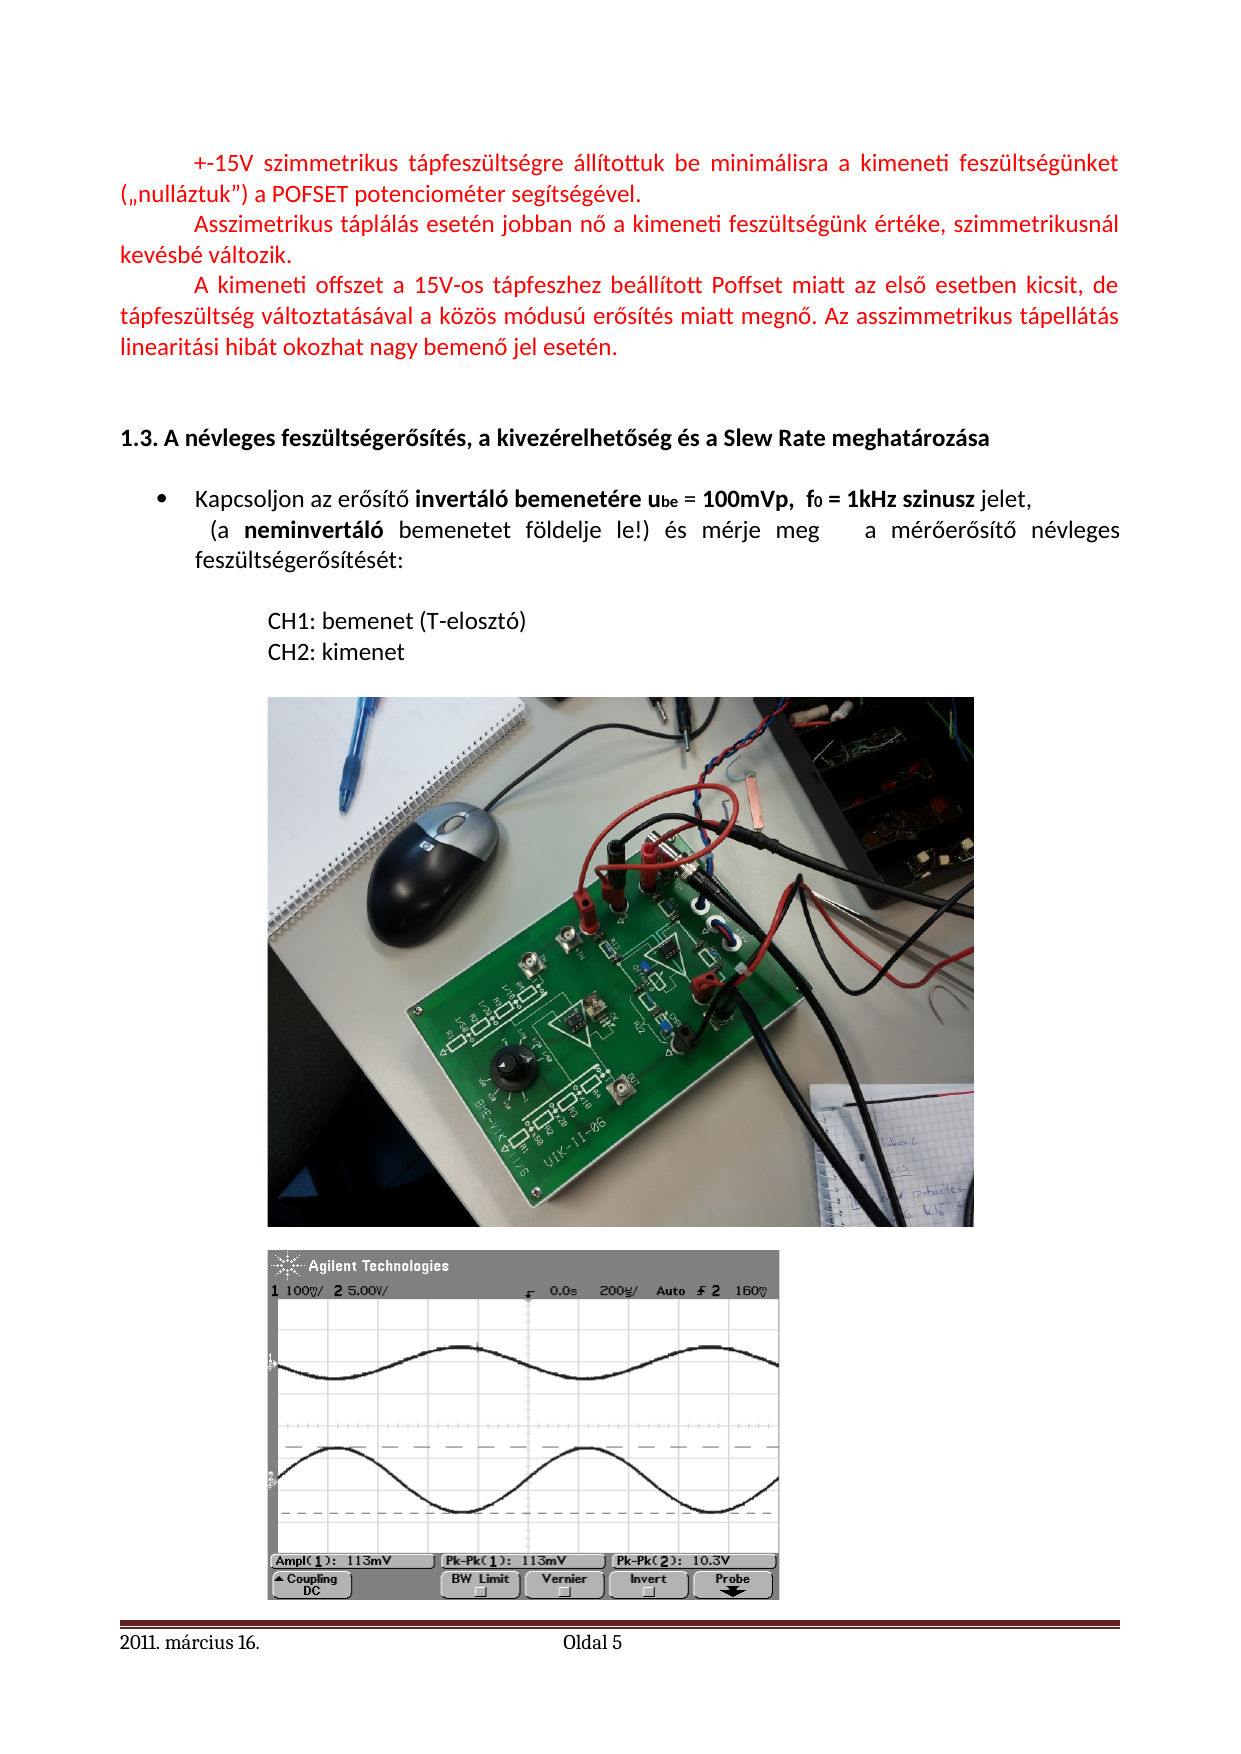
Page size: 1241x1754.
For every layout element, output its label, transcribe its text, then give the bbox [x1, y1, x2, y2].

picture [267, 1250, 780, 1600]
text CH1: bemenet (T-elosztó) [194, 605, 1120, 636]
text CH2: kimenet [194, 636, 1120, 666]
text A kimeneti offszet a 15V-os tápfeszhez beállított Poffset miatt az első esetben kicsit, de tápfeszültség változtatásával a közös módusú erősítés miatt megnő. Az asszimmetrikus tápellátás linearitási hibát okozhat nagy bemenő jel esetén. [120, 270, 1120, 361]
picture [267, 697, 974, 1227]
list Kapcsoljon az erősítő invertáló bemenetére ube = 100mVp, f0 = 1kHz szinusz jelet, [157, 483, 1120, 514]
text (a neminvertáló bemenetet földelje le!) és mérje meg a mérőerősítő névleges feszültségerősítését: [195, 514, 1120, 575]
list A névleges feszültségerősítés, a kivezérelhetőség és a Slew Rate meghatározása [120, 422, 1120, 453]
text +-15V szimmetrikus tápfeszültségre állítottuk be minimálisra a kimeneti feszültségünket („nulláztuk”) a POFSET potenciométer segítségével. [120, 148, 1120, 209]
text Asszimetrikus táplálás esetén jobban nő a kimeneti feszültségünk értéke, szimmetrikusnál kevésbé változik. [120, 209, 1120, 270]
